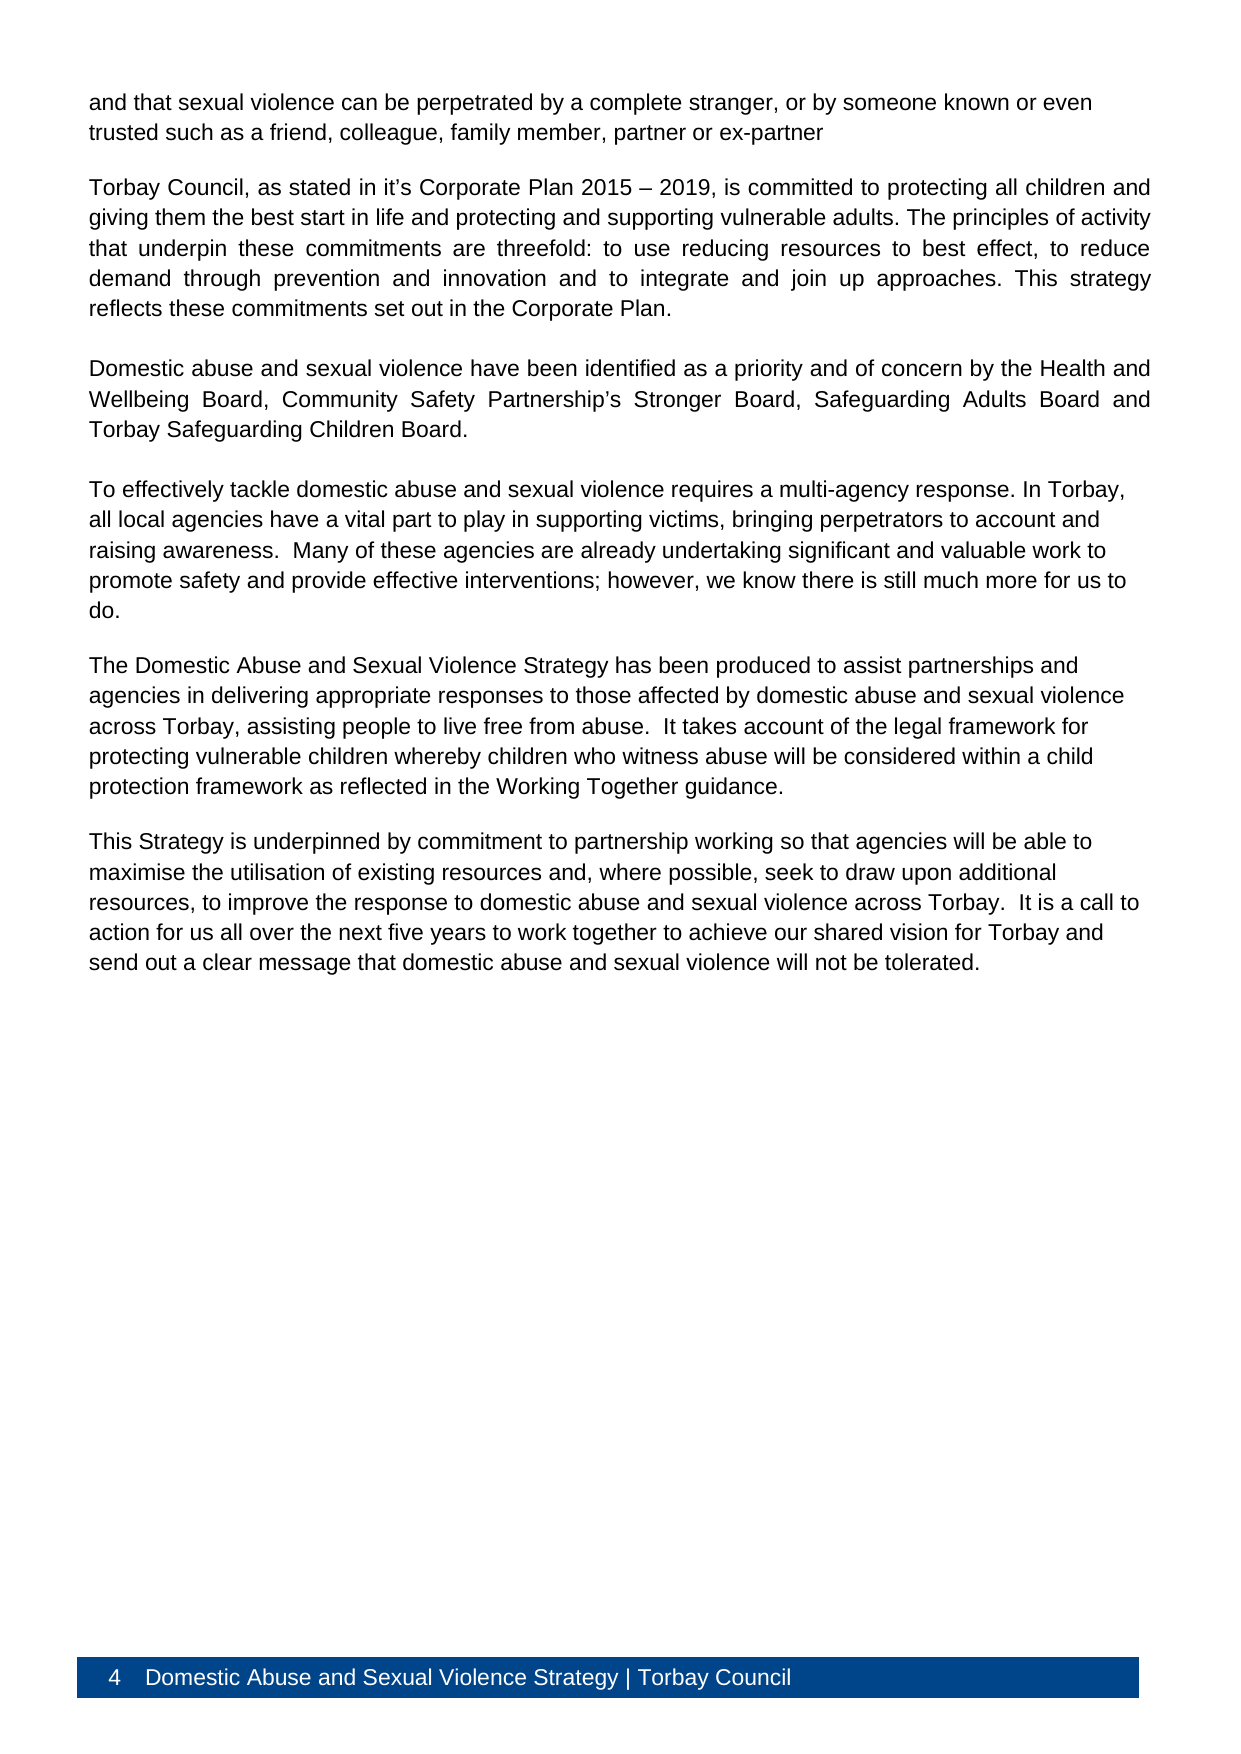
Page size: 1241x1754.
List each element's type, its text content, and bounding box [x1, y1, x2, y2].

text The Domestic Abuse and Sexual Violence Strategy has been produced to assist partnerships and agencies in delivering appropriate responses to those affected by domestic abuse and sexual violence across Torbay, assisting people to live free from abuse. It takes account of the legal framework for protecting vulnerable children whereby children who witness abuse will be considered within a child protection framework as reflected in the Working Together guidance. [89, 652, 1152, 799]
text Torbay Council, as stated in it’s Corporate Plan 2015 – 2019, is committed to protecting all children and giving them the best start in life and protecting and supporting vulnerable adults. The principles of activity that underpin these commitments are threefold: to use reducing resources to best effect, to reduce demand through prevention and innovation and to integrate and join up approaches. This strategy reflects these commitments set out in the Corporate Plan. [89, 174, 1152, 321]
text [89, 89, 1152, 145]
text This Strategy is underpinned by commitment to partnership working so that agencies will be able to maximise the utilisation of existing resources and, where possible, seek to draw upon additional resources, to improve the response to domestic abuse and sexual violence across Torbay. It is a call to action for us all over the next five years to work together to achieve our shared vision for Torbay and send out a clear message that domestic abuse and sexual violence will not be tolerated. [89, 828, 1152, 975]
text To effectively tackle domestic abuse and sexual violence requires a multi-agency response. In Torbay, all local agencies have a vital part to play in supporting victims, bringing perpetrators to account and raising awareness. Many of these agencies are already undertaking significant and valuable work to promote safety and provide effective interventions; however, we know there is still much more for us to do. [89, 476, 1152, 623]
text Domestic abuse and sexual violence have been identified as a priority and of concern by the Health and Wellbeing Board, Community Safety Partnership’s Stronger Board, Safeguarding Adults Board and Torbay Safeguarding Children Board. [89, 355, 1152, 442]
